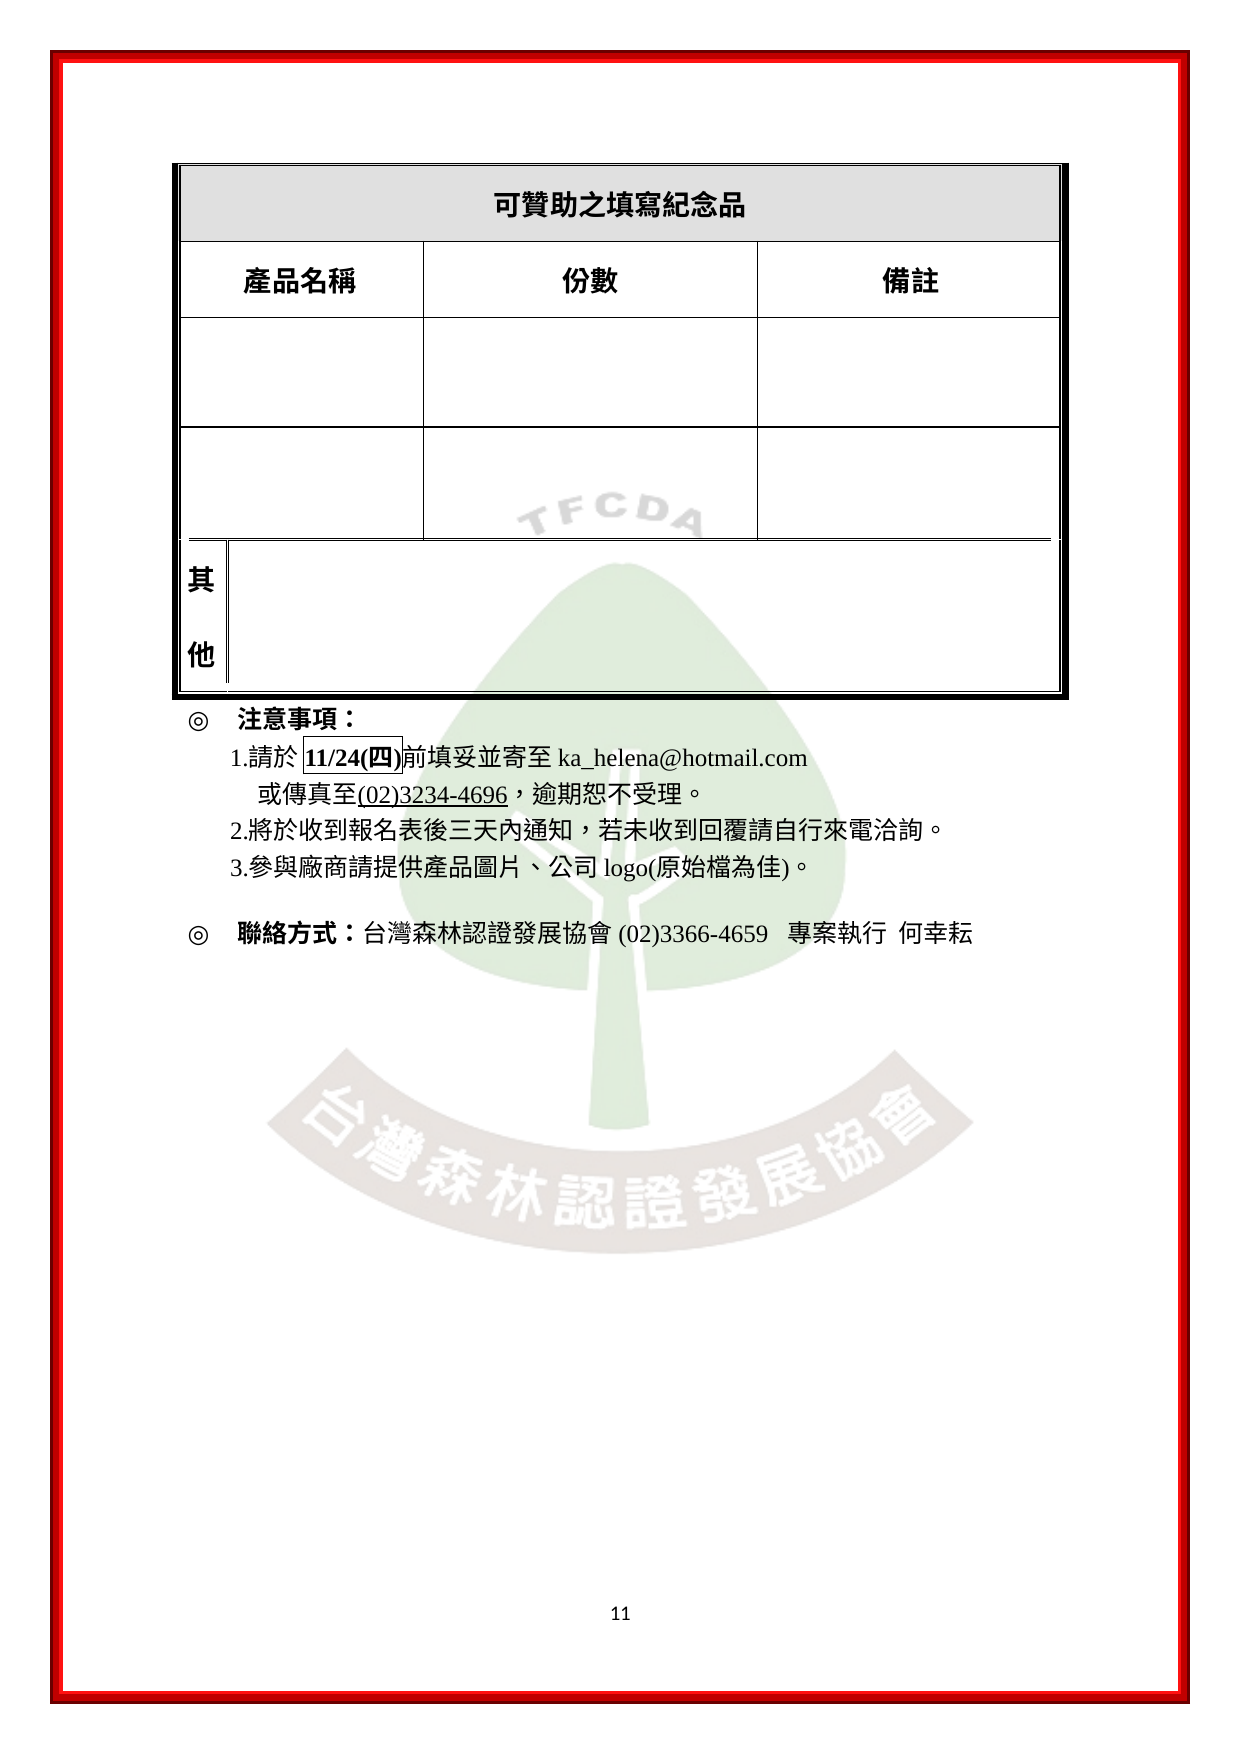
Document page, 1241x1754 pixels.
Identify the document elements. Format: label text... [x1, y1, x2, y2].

list 注意事項： [187, 700, 1053, 736]
table_cell 備註 [758, 242, 1059, 317]
text 2.將於收到報名表後三天內通知，若未收到回覆請自行來電洽詢。 [187, 811, 1053, 847]
table_cell [424, 428, 757, 537]
text 3.參與廠商請提供產品圖片、公司logo(原始檔為佳)。 [187, 847, 1053, 883]
table_cell 份數 [424, 242, 757, 317]
table_cell [424, 318, 757, 426]
text 或傳真至(02)3234-4696，逾期恕不受理。 [257, 774, 1053, 811]
table_cell [181, 428, 423, 537]
table_cell 可贊助之填寫紀念品 [181, 166, 1059, 241]
text 1.請於11/24(四)前填妥並寄至ka_helena@hotmail.com [403, 736, 1053, 774]
table_cell [181, 318, 423, 426]
table_cell 產品名稱 [181, 242, 423, 317]
table_cell [758, 318, 1059, 426]
list 聯絡方式：台灣森林認證發展協會 (02)3366-4659 專案執行 何幸耘 [187, 912, 1053, 950]
text 1.請於11/24(四)前填妥並寄至ka_helena@hotmail.com [304, 737, 402, 773]
table_cell [758, 428, 1059, 537]
table_cell [227, 538, 1060, 691]
table_cell 其他 [181, 538, 227, 691]
